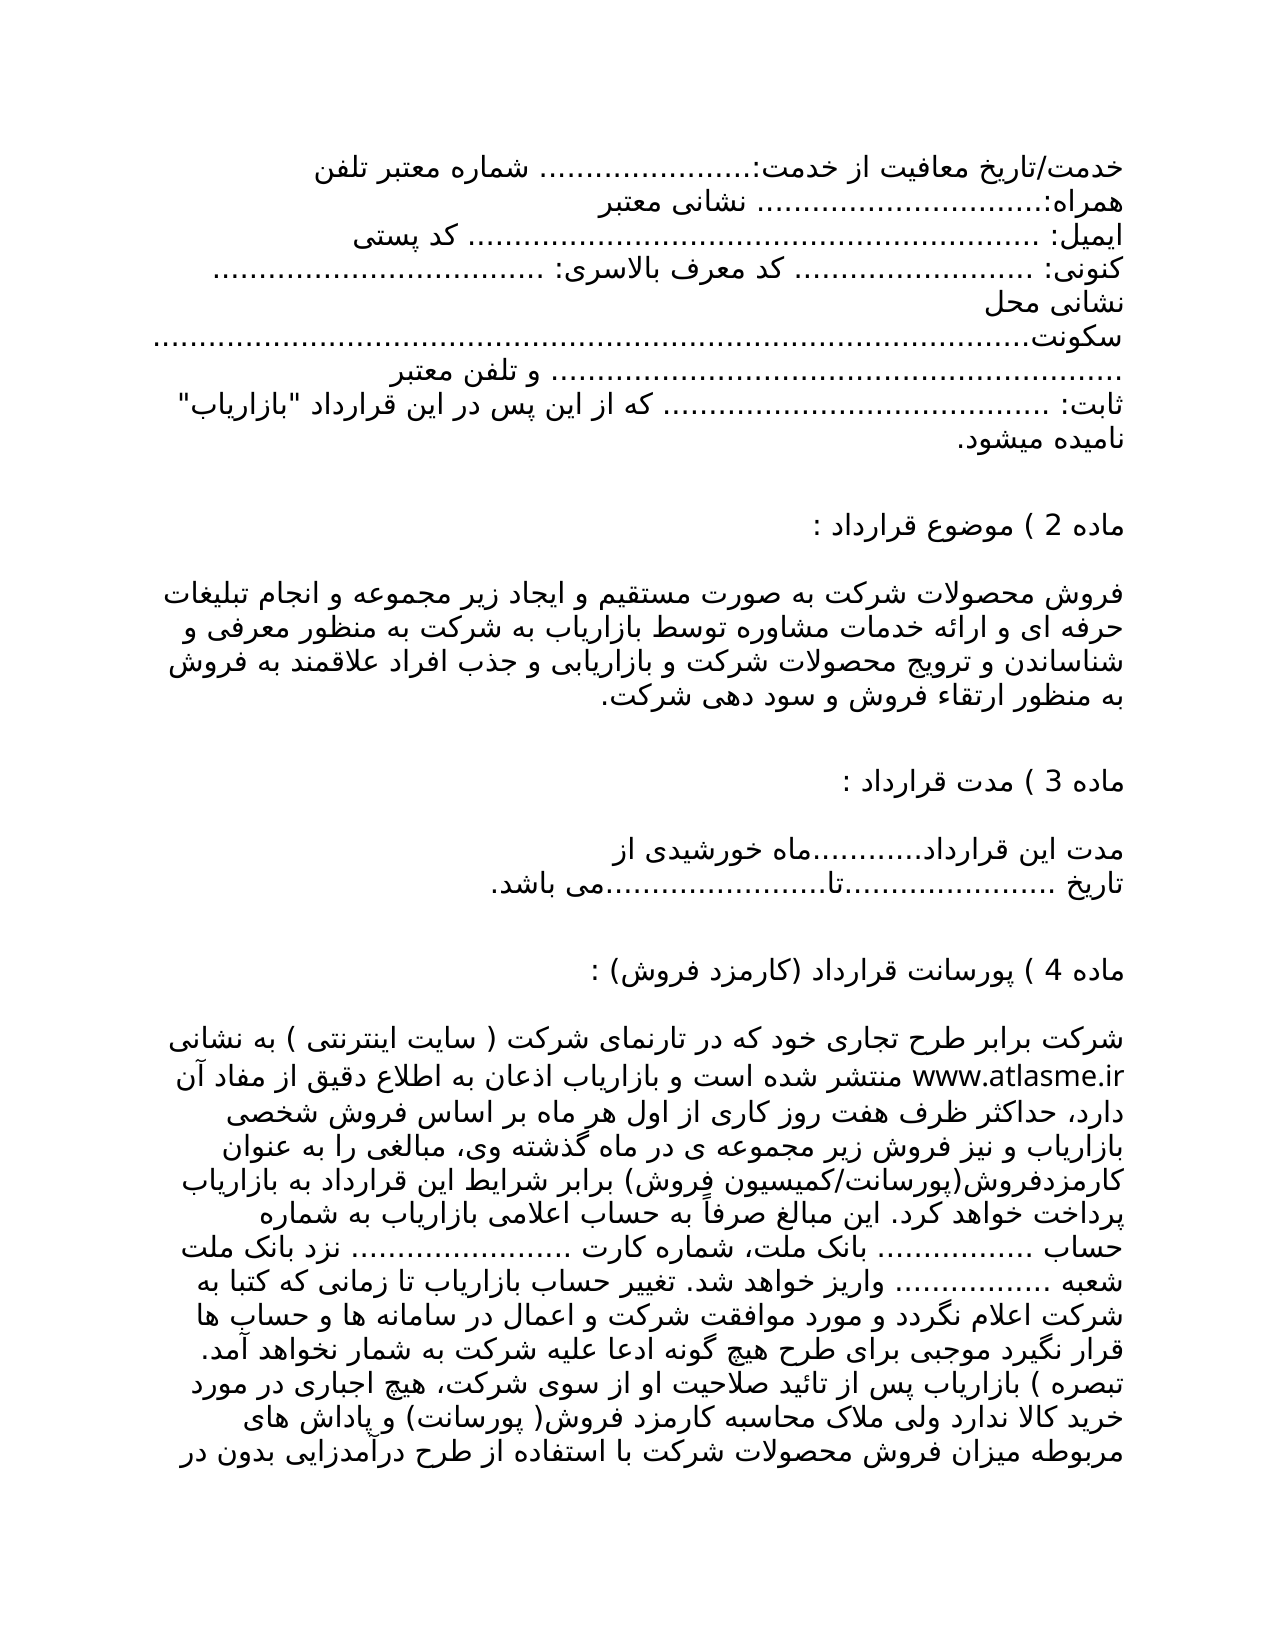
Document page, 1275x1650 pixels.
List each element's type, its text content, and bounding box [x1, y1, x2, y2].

text فروش محصولات شرکت به صورت مستقیم و ایجاد زیر مجموعه و انجام تبلیغات حرفه ای و ارائه خدمات مشاوره توسط بازاریاب به شرکت به منظور معرفی و شناساندن و ترویج محصولات شرکت و بازاریابی و جذب افراد علاقمند به فروش به منظور ارتقاء فروش و سود دهی شرکت. [150, 542, 1125, 712]
text ماده 2 ) موضوع قرارداد : [150, 474, 1125, 542]
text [150, 987, 1125, 1468]
text ماده 3 ) مدت قرارداد : [150, 731, 1125, 799]
text مدت این قرارداد............ماه خورشیدی از تاريخ .......................تا........................می باشد. [150, 799, 1125, 901]
text ماده 4 ) پورسانت قرارداد (کارمزد فروش) : [150, 919, 1125, 987]
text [150, 150, 1125, 456]
